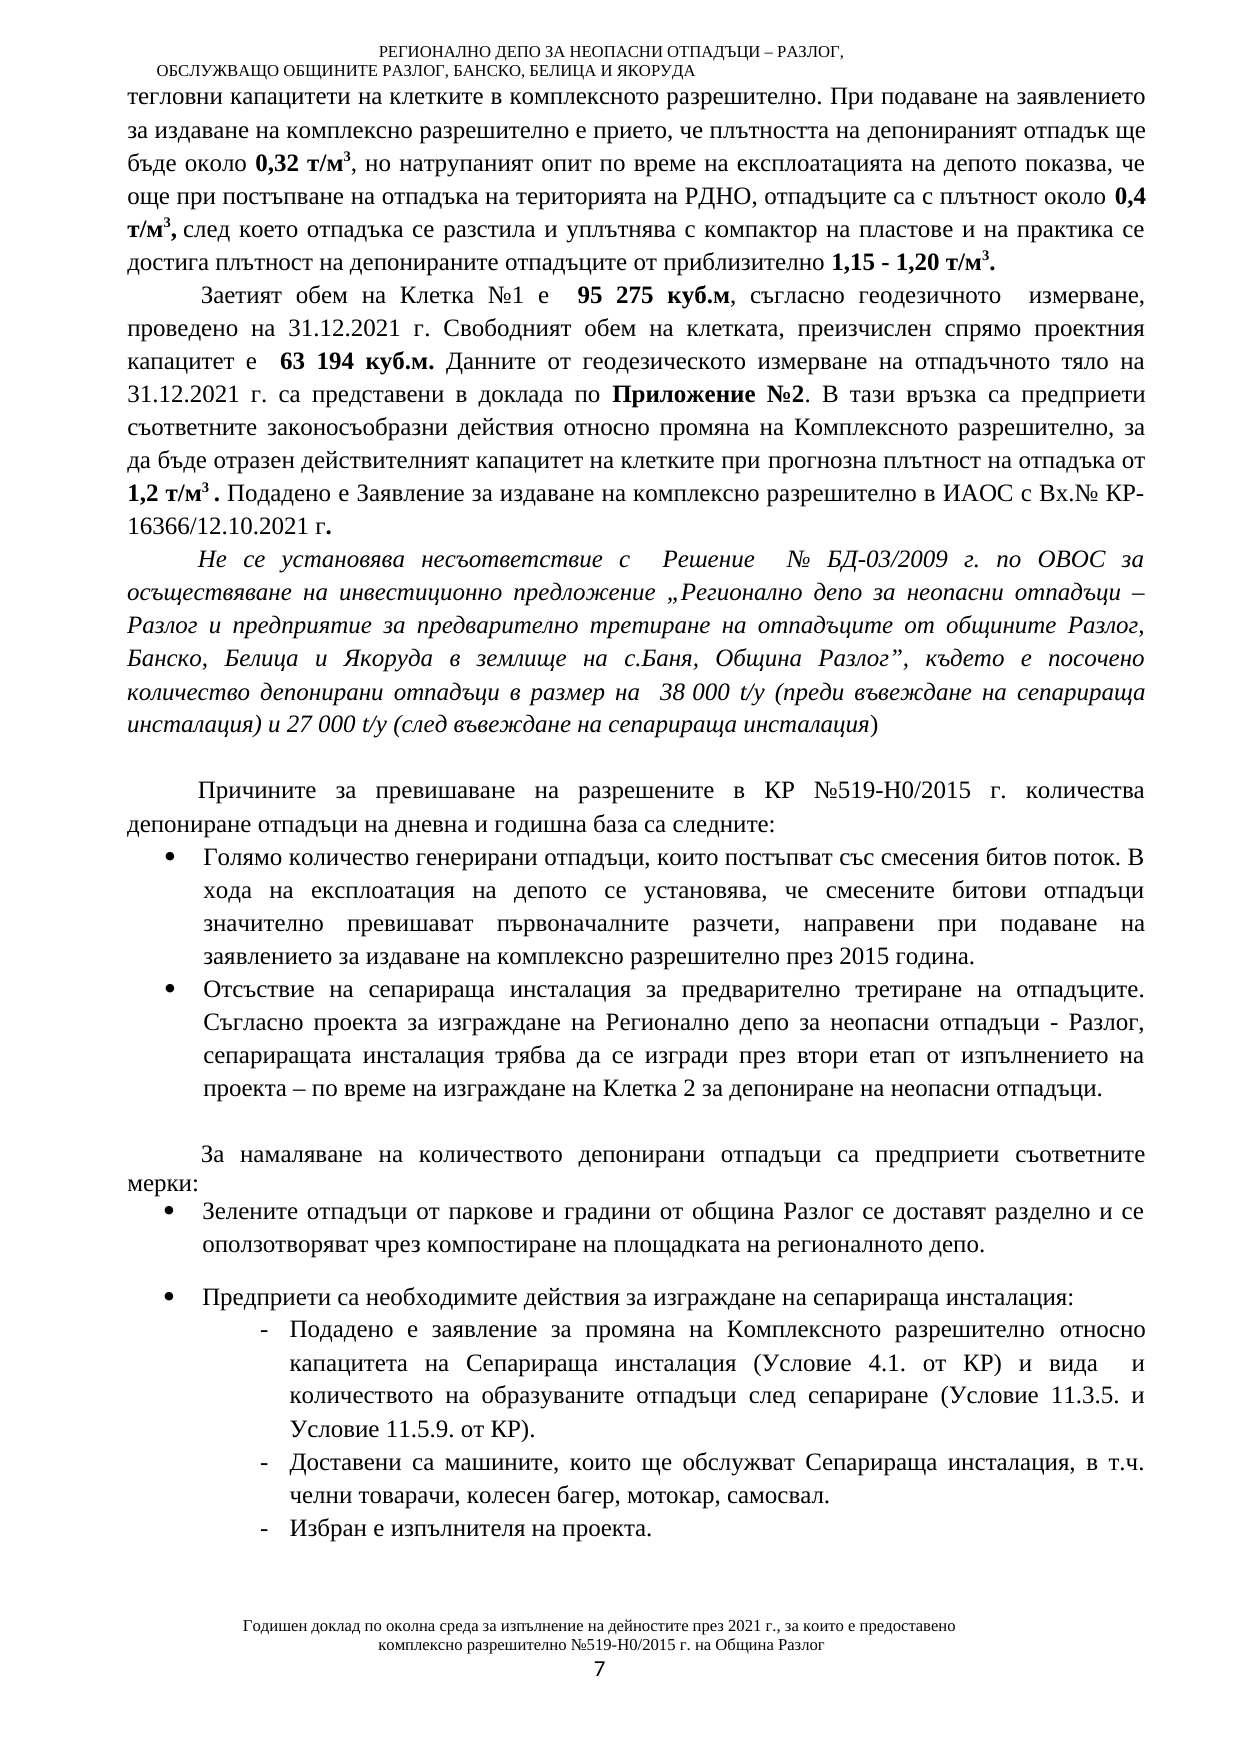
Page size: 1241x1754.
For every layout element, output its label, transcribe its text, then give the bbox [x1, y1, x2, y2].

text Причините за превишаване на разрешените в КР №519-Н0/2015 г. количества депониране отпадъци на дневна и годишна база са следните: [127, 776, 1146, 837]
list Подадено е заявление за промяна на Комплексното разрешително относно капацитета на Сепарираща инсталация (Условие 4.1. от КР) и вида и количеството на образуваните отпадъци след сепариране (Условие 11.3.5. и Условие 11.5.9. от КР). [260, 1314, 1146, 1442]
list Избран е изпълнителя на проекта. [260, 1513, 1146, 1541]
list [127, 80, 1146, 276]
list Доставени са машините, които ще обслужват Сепарираща инсталация, в т.ч. челни товарачи, колесен багер, мотокар, самосвал. [260, 1447, 1146, 1508]
list Зелените отпадъци от паркове и градини от община Разлог се доставят разделно и се оползотворяват чрез компостиране на площадката на регионалното депо. [164, 1196, 1146, 1258]
text За намаляване на количеството депонирани отпадъци са предприети съответните мерки: [127, 1139, 1146, 1196]
list Заетият обем на Клетка №1 е 95 275 куб.м, съгласно геодезичното измерване, проведено на 31.12.2021 г. Свободният обем на клетката, преизчислен спрямо проектния капацитет е 63 194 куб.м. Данните от геодезическото измерване на отпадъчното тяло на 31.12.2021 г. са представени в доклада по Приложение №2. В тази връзка са предприети съответните законосъобразни действия относно промяна на Комплексното разрешително, за да бъде отразен действителният капацитет на клетките при прогнозна плътност на отпадъка от 1,2 т/м3 . Подадено е Заявление за издаване на комплексно разрешително в ИАОС с Вх.№ КР-16366/12.10.2021 г. [127, 280, 1146, 540]
list Предприети са необходимите действия за изграждане на сепарираща инсталация: [164, 1282, 1146, 1310]
list Отсъствие на сепарираща инсталация за предварително третиране на отпадъците. Съгласно проекта за изграждане на Регионално депо за неопасни отпадъци - Разлог, сепариращата инсталация трябва да се изгради през втори етап от изпълнението на проекта – по време на изграждане на Клетка 2 за депониране на неопасни отпадъци. [166, 974, 1146, 1102]
list Голямо количество генерирани отпадъци, които постъпват със смесения битов поток. В хода на експлоатация на депото се установява, че смесените битови отпадъци значително превишават първоначалните разчети, направени при подаване на заявлението за издаване на комплексно разрешително през 2015 година. [166, 842, 1146, 969]
text Не се установява несъответствие с Решение № БД-03/2009 г. по ОВОС за осъществяване на инвестиционно предложение „Регионално депо за неопасни отпадъци – Разлог и предприятие за предварително третиране на отпадъците от общините Разлог, Банско, Белица и Якоруда в землище на с.Баня, Община Разлог”, където е посочено количество депонирани отпадъци в размер на 38 000 t/y (преди въвеждане на сепарираща инсталация) и 27 000 t/y (след въвеждане на сепарираща инсталация) [127, 544, 1146, 738]
